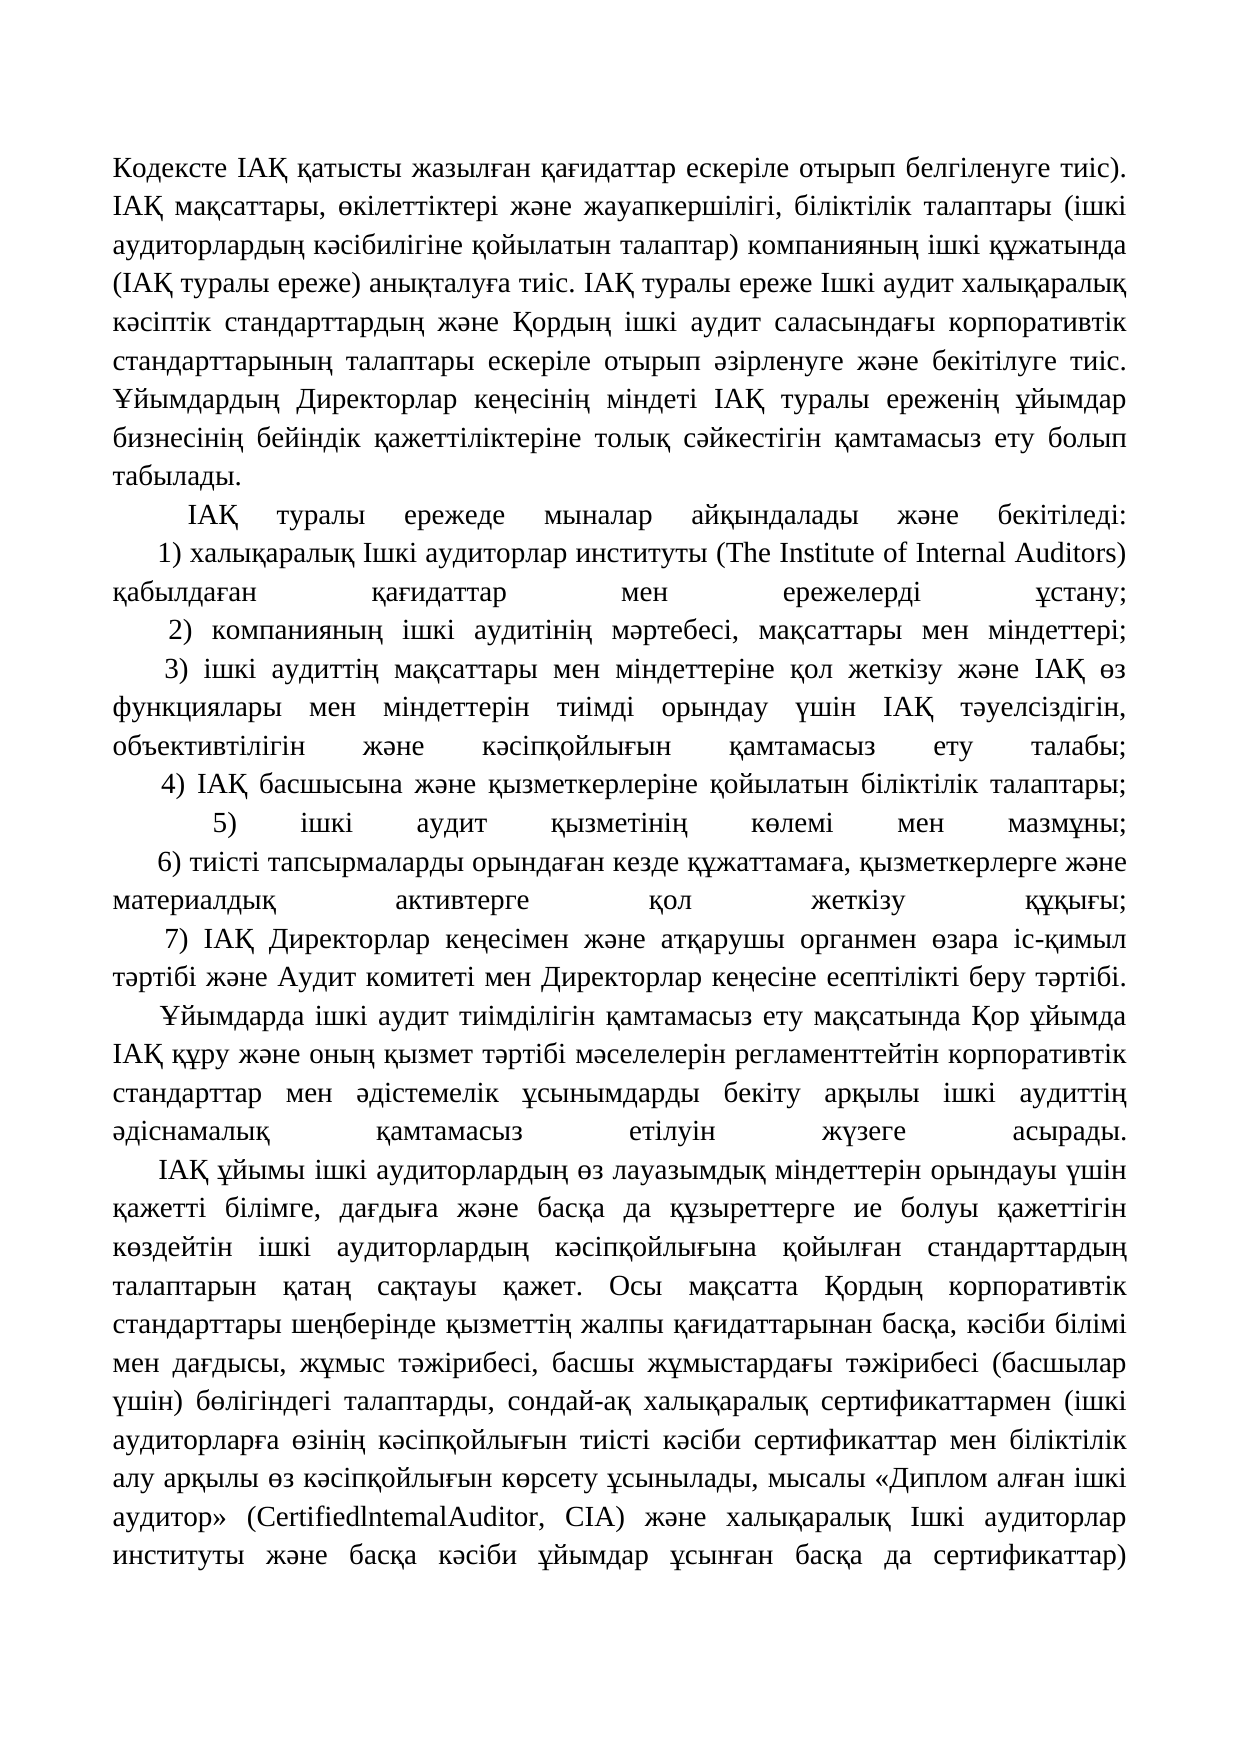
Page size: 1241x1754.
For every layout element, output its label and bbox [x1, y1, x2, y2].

text [112, 150, 1128, 1571]
